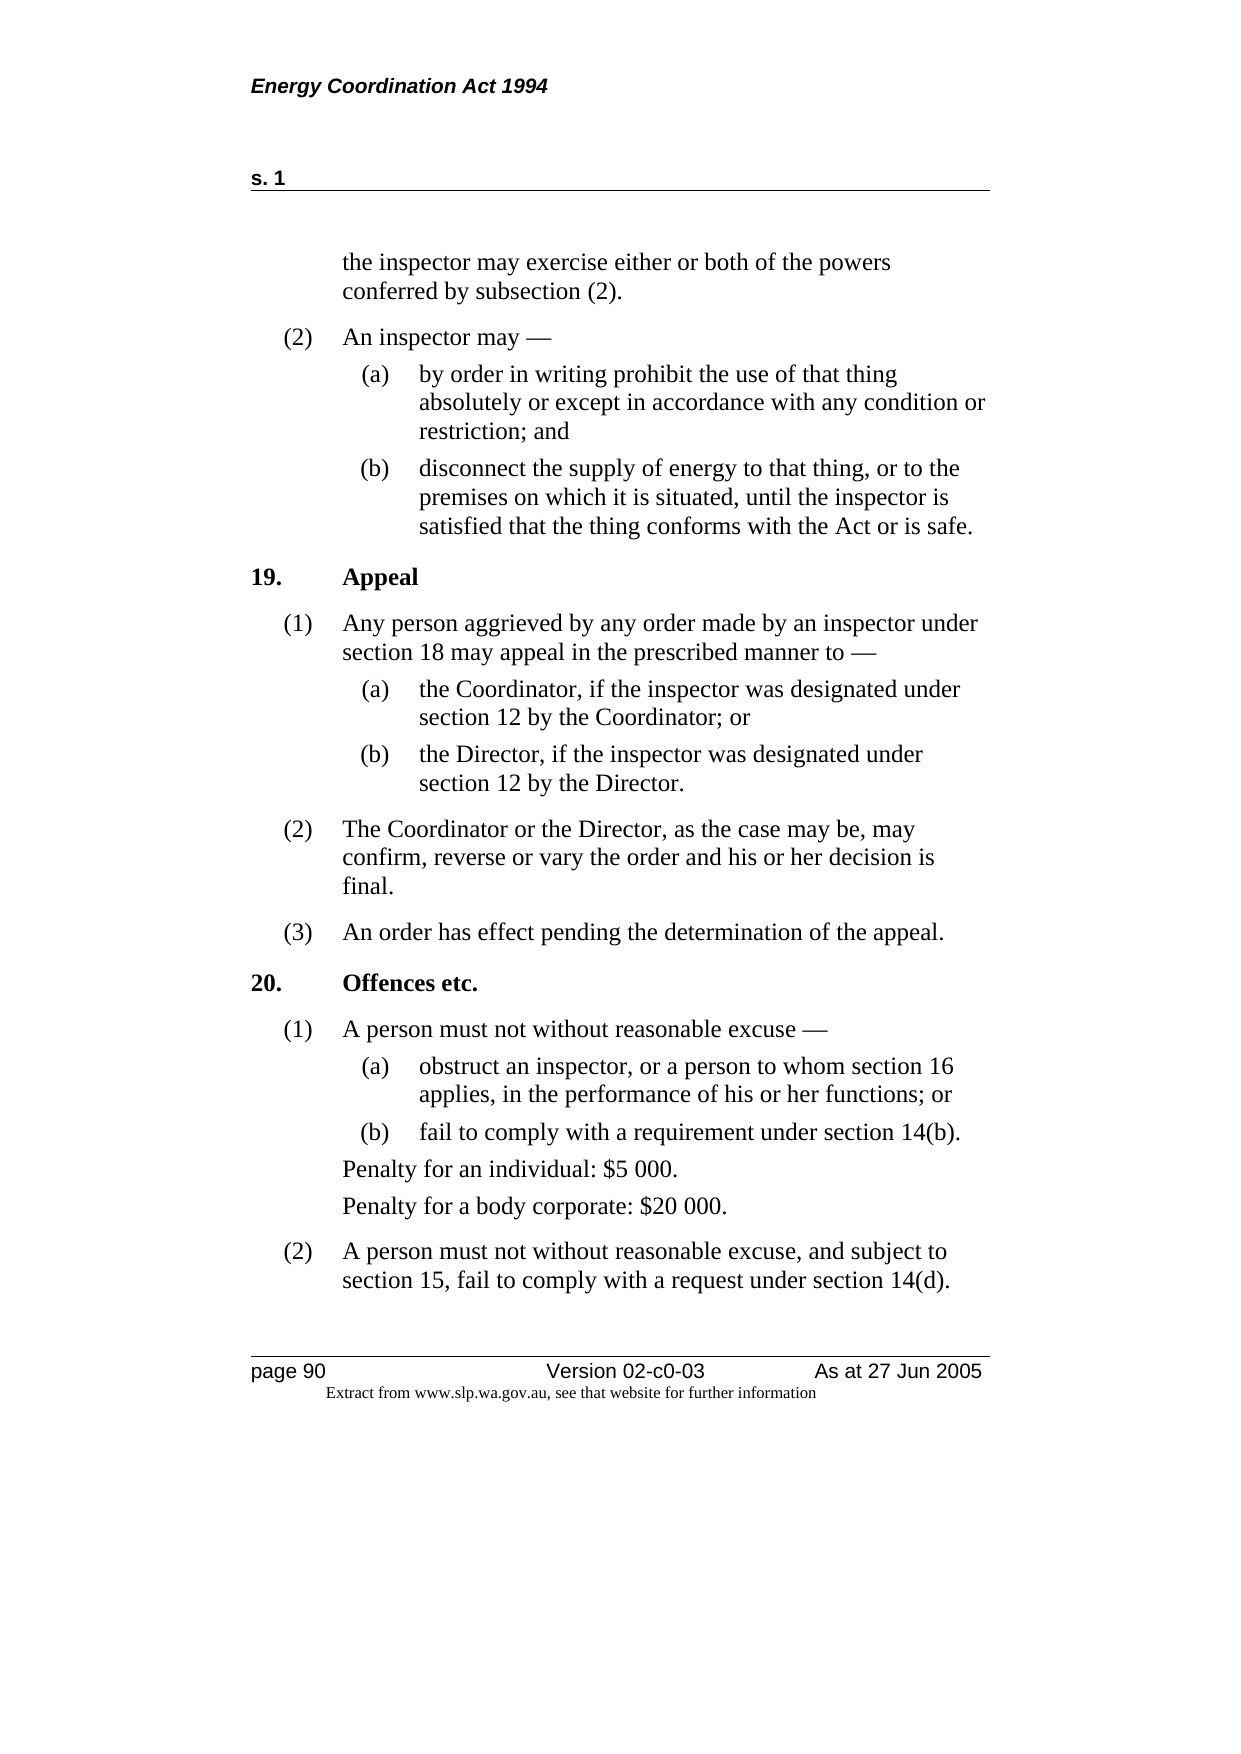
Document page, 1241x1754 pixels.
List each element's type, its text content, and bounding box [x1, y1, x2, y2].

text (a) by order in writing prohibit the use of that thing absolutely or except in accordance with any condition or restriction; and [251, 359, 990, 445]
text (3) An order has effect pending the determination of the appeal. [251, 917, 990, 945]
text (a) the Coordinator, if the inspector was designated under section 12 by the Coordinator; or [251, 674, 990, 731]
subtitle 19. Appeal [251, 562, 990, 591]
text (2) A person must not without reasonable excuse, and subject to section 15, fail to comply with a request under section 14(d). [251, 1236, 990, 1294]
text (b) the Director, if the inspector was designated under section 12 by the Director. [251, 739, 990, 797]
text (a) obstruct an inspector, or a person to whom section 16 applies, in the performance of his or her functions; or [251, 1051, 990, 1108]
text (1) A person must not without reasonable excuse — [251, 1014, 990, 1042]
text Penalty for an individual: $5 000. [251, 1154, 990, 1182]
text (b) fail to comply with a requirement under section 14(b). [251, 1117, 990, 1145]
subtitle 20. Offences etc. [251, 968, 990, 997]
text (2) The Coordinator or the Director, as the case may be, may confirm, reverse or vary the order and his or her decision is final. [251, 814, 990, 900]
text (2) An inspector may — [251, 322, 990, 350]
text the inspector may exercise either or both of the powers conferred by subsection (2). [251, 247, 990, 305]
text (1) Any person aggrieved by any order made by an inspector under section 18 may appeal in the prescribed manner to — [251, 608, 990, 665]
text Penalty for a body corporate: $20 000. [251, 1191, 990, 1219]
text (b) disconnect the supply of energy to that thing, or to the premises on which it is situated, until the inspector is satisfied that the thing conforms with the Act or is safe. [251, 453, 990, 539]
